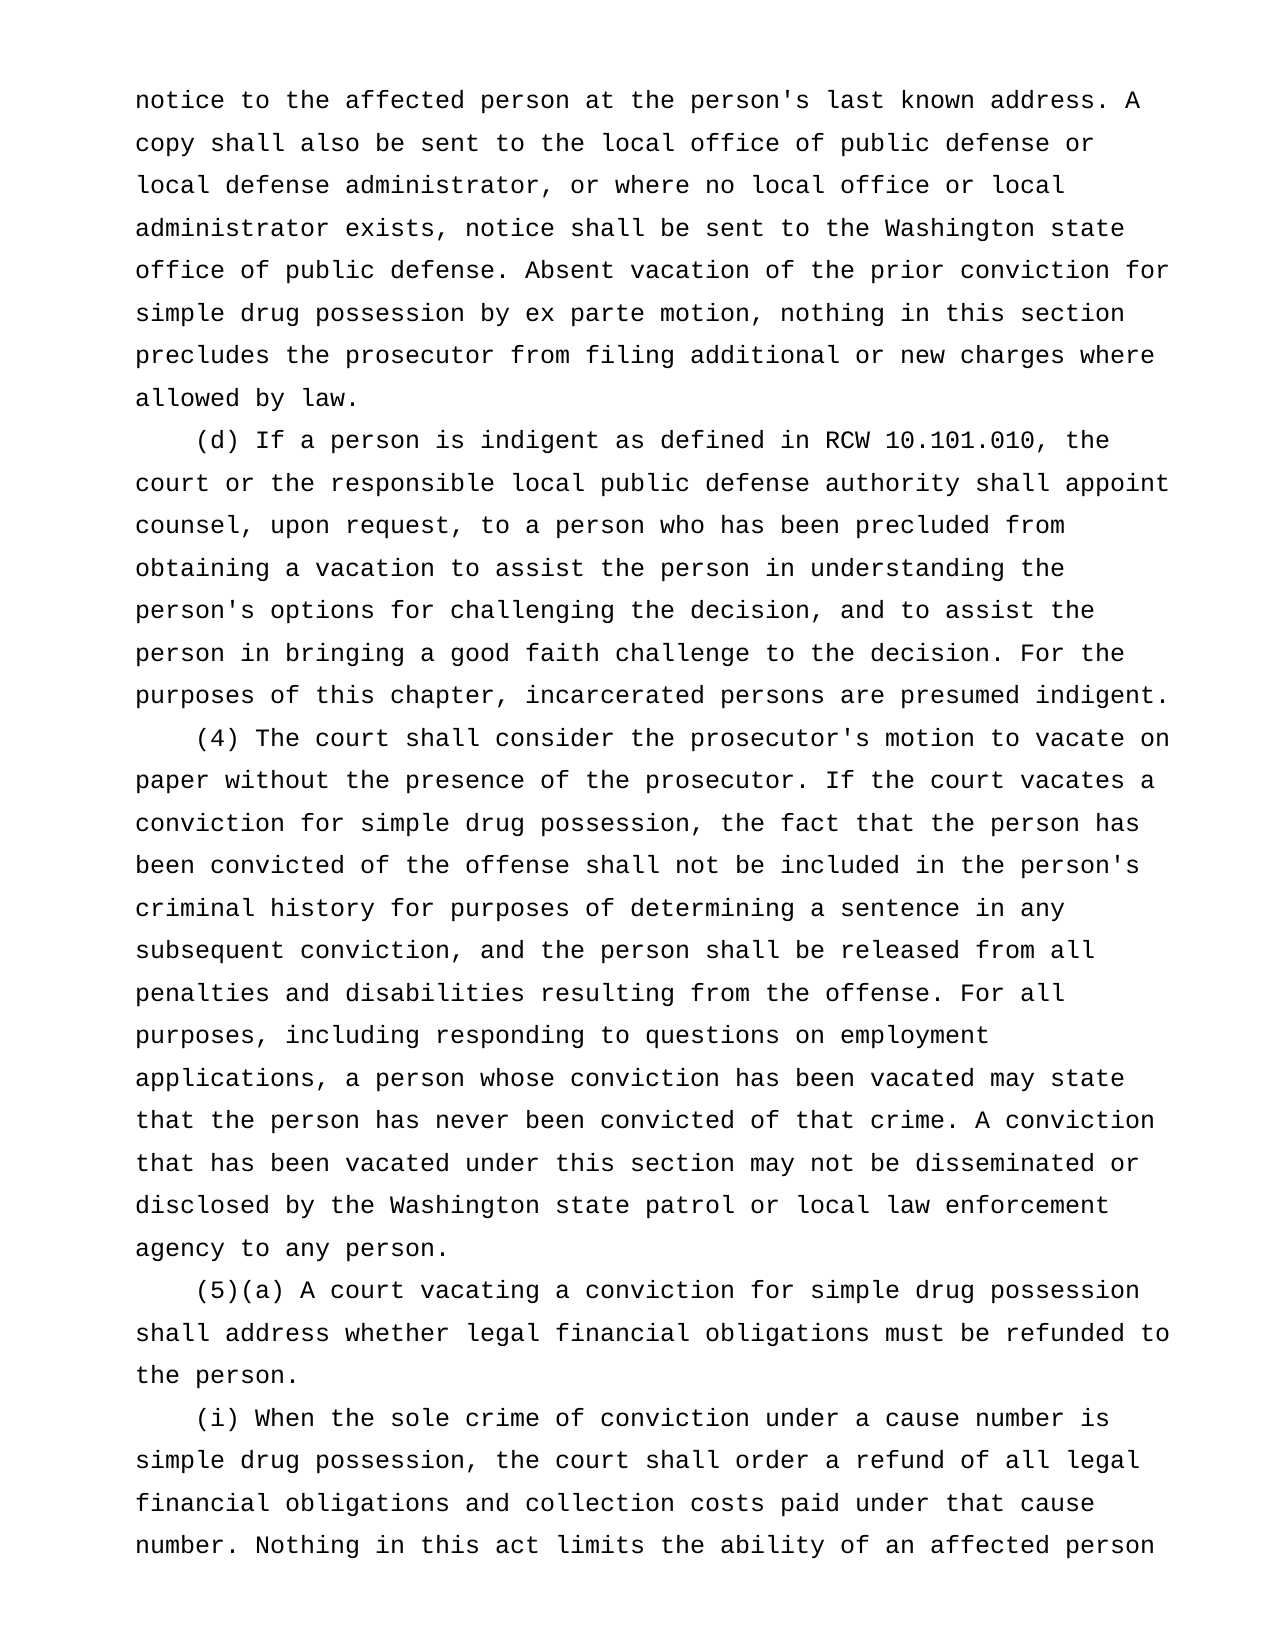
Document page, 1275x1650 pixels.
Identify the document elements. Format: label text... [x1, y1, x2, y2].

text (5)(a) A court vacating a conviction for simple drug possession shall address whether legal financial obligations must be refunded to the person. [135, 1265, 1170, 1392]
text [135, 75, 1170, 415]
text (d) If a person is indigent as defined in RCW 10.101.010, the court or the responsible local public defense authority shall appoint counsel, upon request, to a person who has been precluded from obtaining a vacation to assist the person in understanding the person's options for challenging the decision, and to assist the person in bringing a good faith challenge to the decision. For the purposes of this chapter, incarcerated persons are presumed indigent. [135, 415, 1170, 712]
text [135, 1392, 1170, 1562]
text (4) The court shall consider the prosecutor's motion to vacate on paper without the presence of the prosecutor. If the court vacates a conviction for simple drug possession, the fact that the person has been convicted of the offense shall not be included in the person's criminal history for purposes of determining a sentence in any subsequent conviction, and the person shall be released from all penalties and disabilities resulting from the offense. For all purposes, including responding to questions on employment applications, a person whose conviction has been vacated may state that the person has never been convicted of that crime. A conviction that has been vacated under this section may not be disseminated or disclosed by the Washington state patrol or local law enforcement agency to any person. [135, 712, 1170, 1265]
